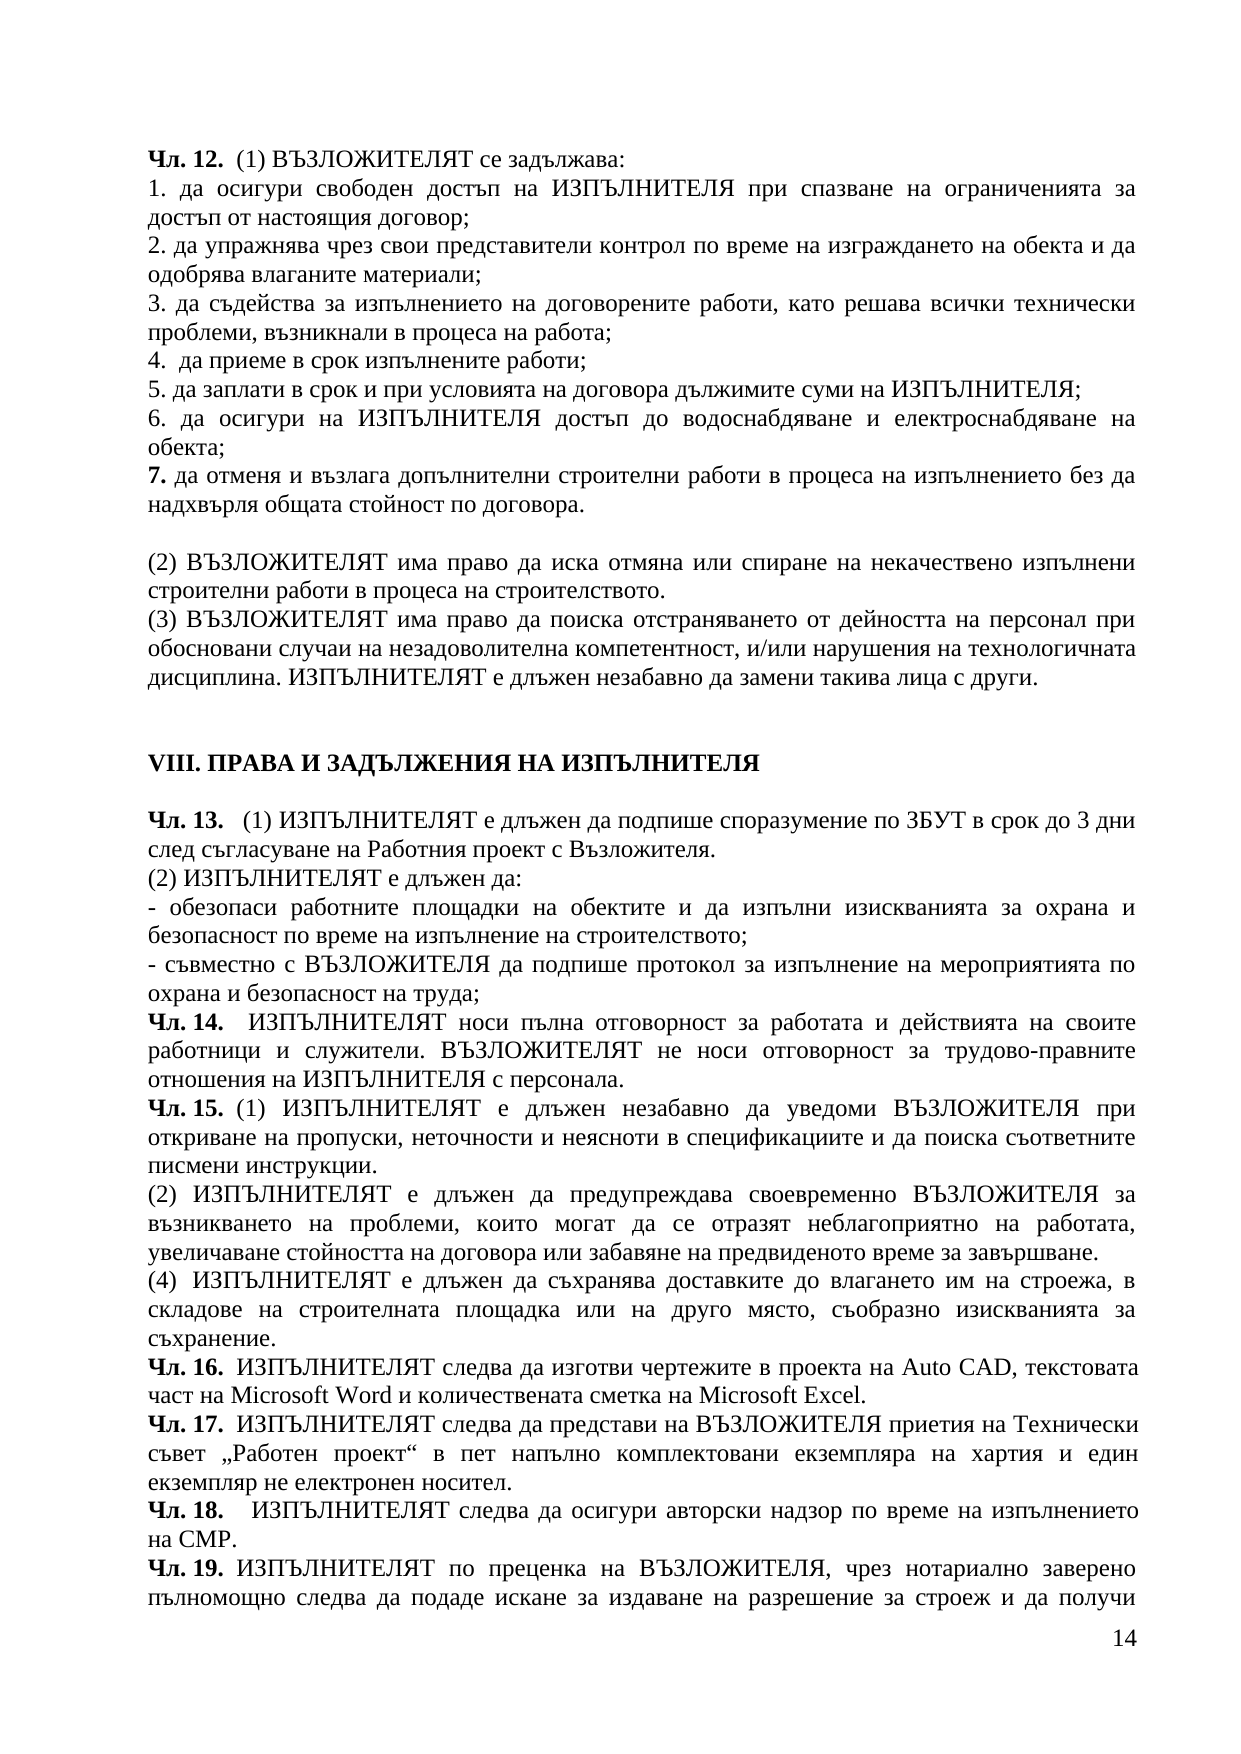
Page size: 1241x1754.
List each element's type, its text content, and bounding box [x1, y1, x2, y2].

text (3) ВЪЗЛОЖИТЕЛЯТ има право да поиска отстраняването от дейността на персонал при обосновани случаи на незадоволителна компетентност, и/или нарушения на технологичната дисциплина. ИЗПЪЛНИТЕЛЯТ е длъжен незабавно да замени такива лица с други. [148, 604, 1137, 691]
text VIII. ПРАВА И ЗАДЪЛЖЕНИЯ НА ИЗПЪЛНИТЕЛЯ [148, 748, 1137, 777]
list (1) ИЗПЪЛНИТЕЛЯТ е длъжен да подпише споразумение по ЗБУТ в срок до 3 дни след съгласуване на Работния проект с Възложителя. [148, 806, 1137, 863]
text (2) ВЪЗЛОЖИТЕЛЯТ има право да иска отмяна или спиране на некачествено изпълнени строителни работи в процеса на строителството. [148, 547, 1137, 604]
text 5. да заплати в срок и при условията на договора дължимите суми на ИЗПЪЛНИТЕЛЯ; [148, 374, 1137, 403]
text - съвместно с ВЪЗЛОЖИТЕЛЯ да подпише протокол за изпълнение на мероприятията по охрана и безопасност на труда; [148, 949, 1137, 1007]
text 3. да съдейства за изпълнението на договорените работи, като решава всички технически проблеми, възникнали в процеса на работа; [148, 288, 1137, 346]
list (1) ИЗПЪЛНИТЕЛЯТ е длъжен незабавно да уведоми ВЪЗЛОЖИТЕЛЯ при откриване на пропуски, неточности и неясноти в спецификациите и да поиска съответните писмени инструкции. [148, 1093, 1137, 1179]
list ИЗПЪЛНИТЕЛЯТ следва да осигури авторски надзор по време на изпълнението на СМР. [148, 1496, 1140, 1553]
list ИЗПЪЛНИТЕЛЯТ е длъжен да съхранява доставките до влагането им на строежа, в складове на строителната площадка или на друго място, съобразно изискванията за съхранение. [148, 1266, 1137, 1352]
text 4. да приеме в срок изпълнените работи; [148, 346, 1137, 374]
text - обезопаси работните площадки на обектите и да изпълни изискванията за охрана и безопасност по време на изпълнение на строителството; [148, 892, 1137, 949]
list Изпълнителят носи пълна отговорност за работата и действията на своите работници и служители. ВЪЗЛОЖИТЕЛЯТ не носи отговорност за трудово-правните отношения на ИЗПЪЛНИТЕЛЯ с персонала. [148, 1007, 1137, 1093]
text (2) ИЗПЪЛНИТЕЛЯТ е длъжен да: [148, 863, 1137, 892]
text (2) ИЗПЪЛНИТЕЛЯТ е длъжен да предупреждава своевременно ВЪЗЛОЖИТЕЛЯ за възникването на проблеми, които могат да се отразят неблагоприятно на работата, увеличаване стойността на договора или забавяне на предвиденото време за завършване. [148, 1179, 1137, 1266]
text 6. да осигури на ИЗПЪЛНИТЕЛЯ достъп до водоснабдяване и електроснабдяване на обекта; [148, 403, 1137, 461]
list ИЗПЪЛНИТЕЛЯТ следва да изготви чертежите в проекта на Auto CAD, текстовата част на Microsoft Word и количествената сметка на Microsoft Excel. [148, 1352, 1140, 1409]
text 7. да отменя и възлага допълнителни строителни работи в процеса на изпълнението без да надхвърля общата стойност по договора. [148, 461, 1137, 518]
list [148, 1553, 1137, 1611]
list (1) ВЪЗЛОЖИТЕЛЯТ се задължава: [148, 144, 1137, 173]
text 2. да упражнява чрез свои представители контрол по време на изграждането на обекта и да одобрява влаганите материали; [148, 231, 1137, 288]
list ИЗПЪЛНИТЕЛЯТ следва да представи на ВЪЗЛОЖИТЕЛЯ приетия на Технически съвет „Работен проект“ в пет напълно комплектовани екземпляра на хартия и един екземпляр не електронен носител. [148, 1409, 1140, 1496]
text 1. да осигури свободен достъп на ИЗПЪЛНИТЕЛЯ при спазване на ограниченията за достъп от настоящия договор; [148, 173, 1137, 231]
